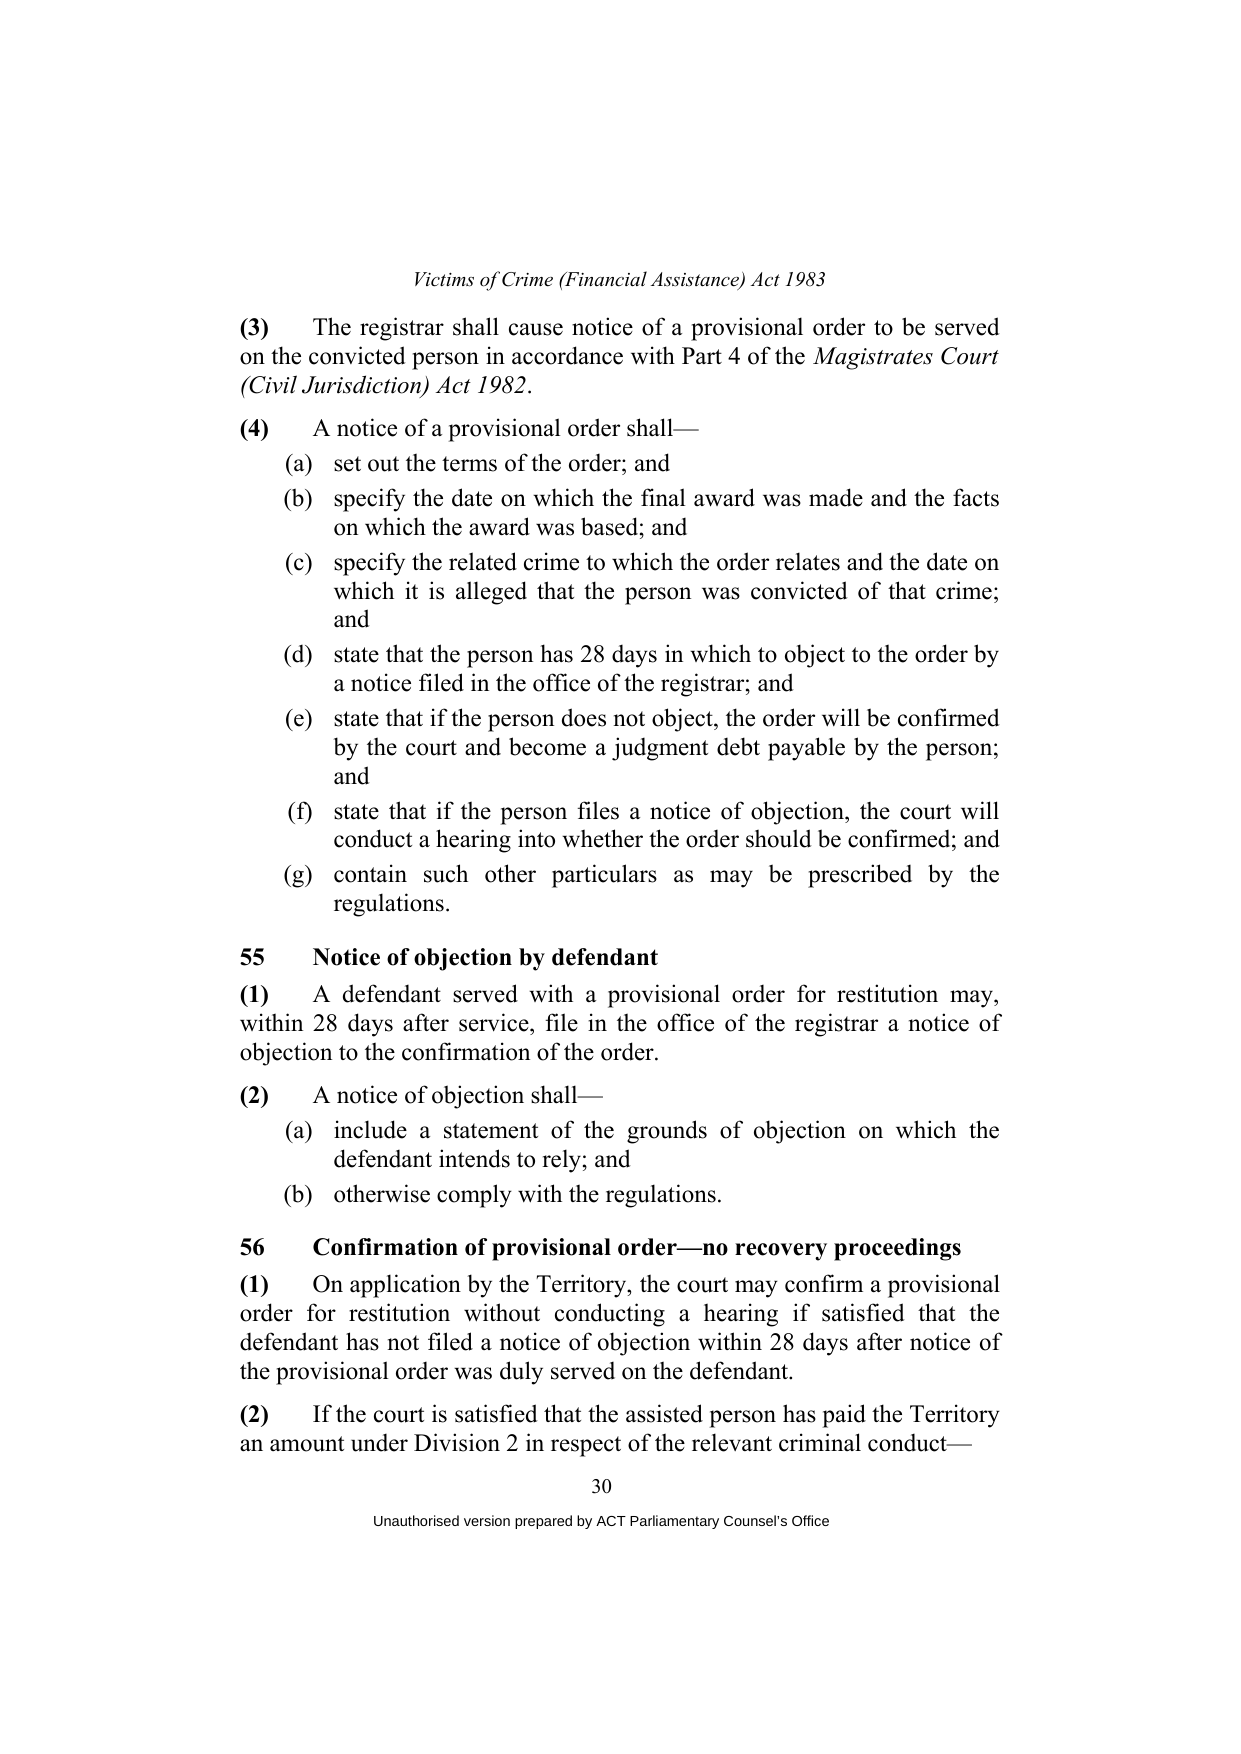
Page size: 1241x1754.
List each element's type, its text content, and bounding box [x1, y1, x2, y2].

text (1) On application by the Territory, the court may confirm a provisional order for restitution without conducting a hearing if satisfied that the defendant has not filed a notice of objection within 28 days after notice of the provisional order was duly served on the defendant. [239, 1269, 1001, 1384]
text 56 Confirmation of provisional order—no recovery proceedings [239, 1232, 1001, 1261]
text 55 Notice of objection by defendant [239, 942, 1001, 971]
text (3) The registrar shall cause notice of a provisional order to be served on the convicted person in accordance with Part 4 of the Magistrates Court (Civil Jurisdiction) Act 1982. [239, 312, 1001, 399]
text (d) state that the person has 28 days in which to object to the order by a notice filed in the office of the registrar; and [239, 639, 1001, 697]
text (a) include a statement of the grounds of objection on which the defendant intends to rely; and [239, 1115, 1001, 1172]
text (b) otherwise comply with the regulations. [239, 1179, 1001, 1207]
text (a) set out the terms of the order; and [239, 448, 1001, 477]
text (g) contain such other particulars as may be prescribed by the regulations. [239, 859, 1001, 917]
text (2) If the court is satisfied that the assisted person has paid the Territory an amount under Division 2 in respect of the relevant criminal conduct— [239, 1399, 1001, 1457]
text (f) state that if the person files a notice of objection, the court will conduct a hearing into whether the order should be confirmed; and [239, 796, 1001, 853]
text (c) specify the related crime to which the order relates and the date on which it is alleged that the person was convicted of that crime; and [239, 547, 1001, 633]
text (2) A notice of objection shall— [239, 1080, 1001, 1109]
text (4) A notice of a provisional order shall— [239, 413, 1001, 442]
text (1) A defendant served with a provisional order for restitution may, within 28 days after service, file in the office of the registrar a notice of objection to the confirmation of the order. [239, 979, 1001, 1065]
text (b) specify the date on which the final award was made and the facts on which the award was based; and [239, 483, 1001, 541]
text (e) state that if the person does not object, the order will be confirmed by the court and become a judgment debt payable by the person; and [239, 703, 1001, 789]
